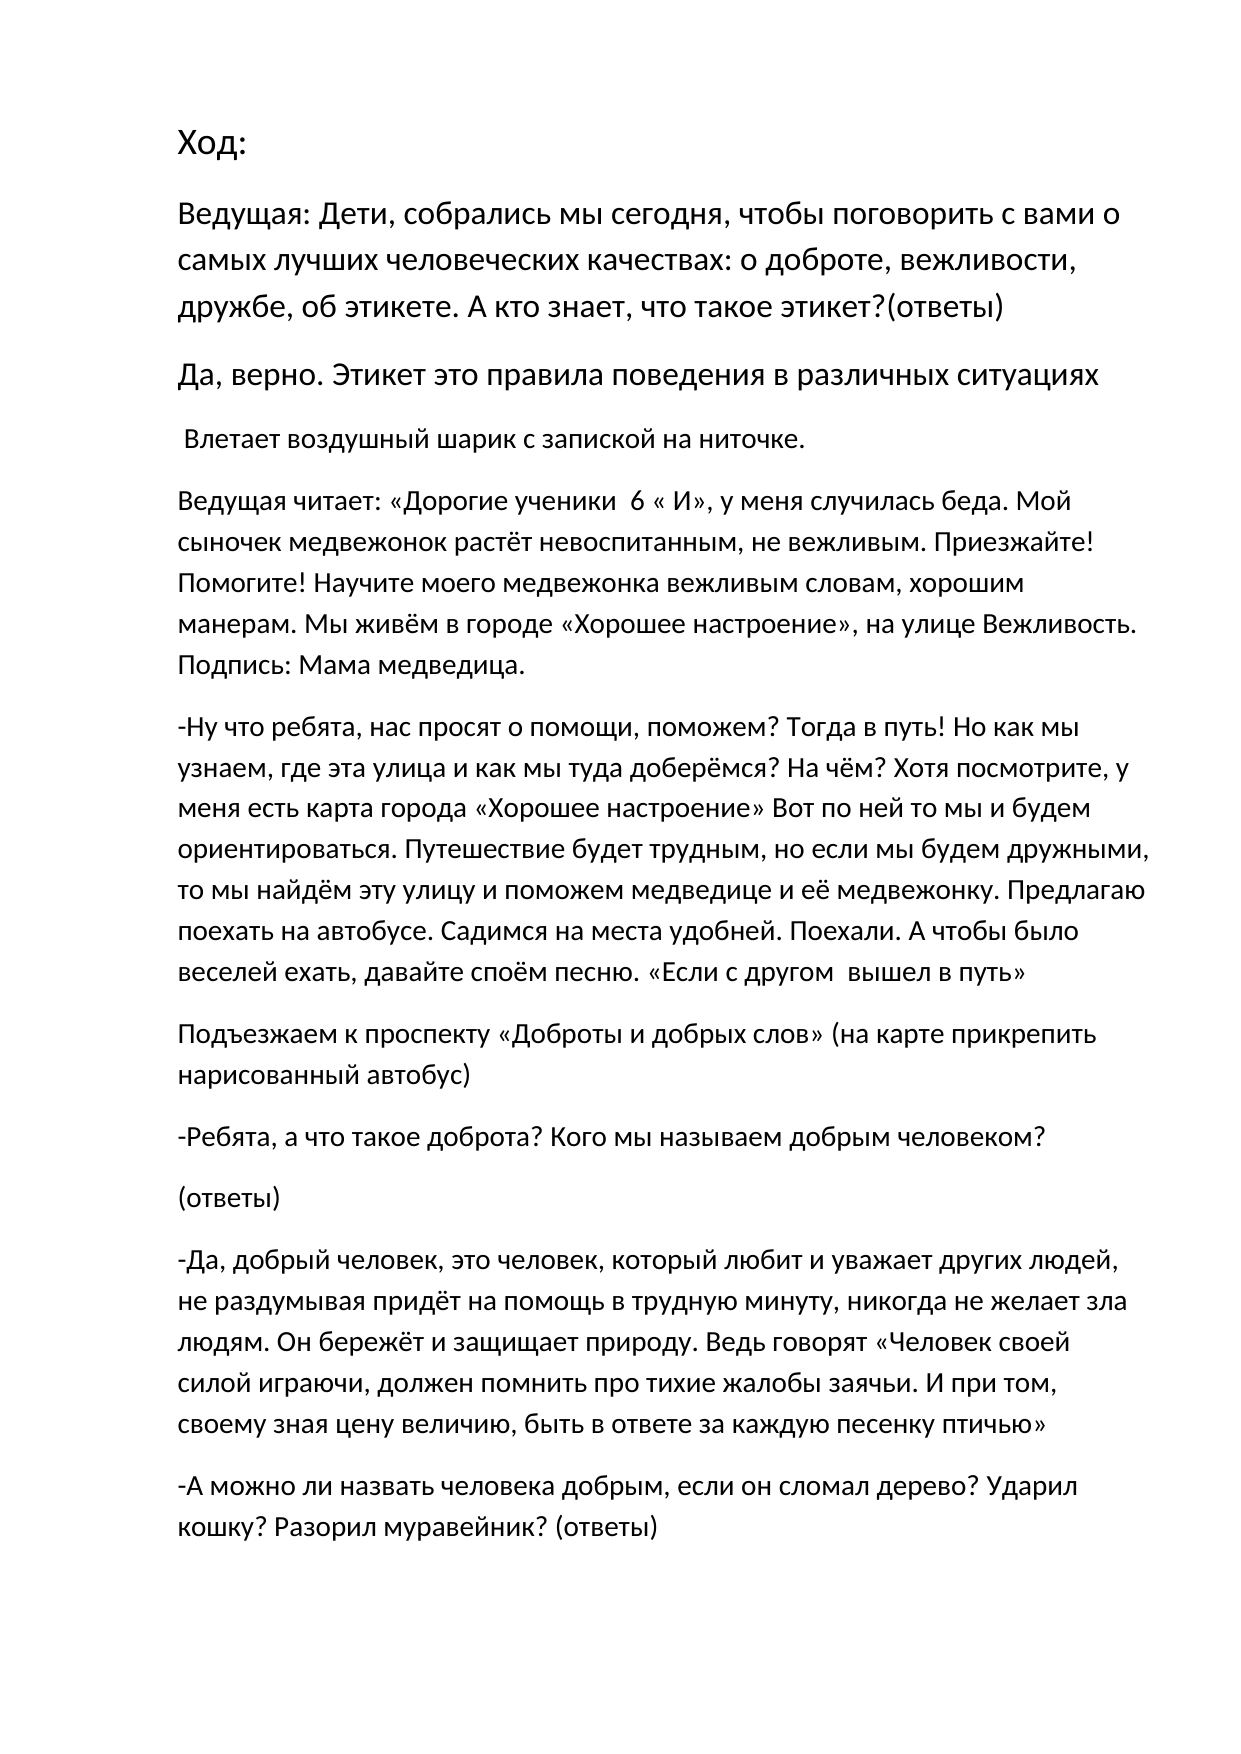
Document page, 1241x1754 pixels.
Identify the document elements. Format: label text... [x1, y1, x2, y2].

text Да, верно. Этикет это правила поведения в различных ситуациях [177, 353, 1152, 393]
text Ведущая: Дети, собрались мы сегодня, чтобы поговорить с вами о самых лучших человеческих качествах: о доброте, вежливости, дружбе, об этикете. А кто знает, что такое этикет?(ответы) [177, 192, 1152, 326]
text Подъезжаем к проспекту «Доброты и добрых слов» (на карте прикрепить нарисованный автобус) [177, 1015, 1152, 1092]
text (ответы) [177, 1179, 1152, 1215]
text Ход: [177, 118, 1152, 164]
text Влетает воздушный шарик с запиской на ниточке. [177, 420, 1152, 456]
text Ведущая читает: «Дорогие ученики 6 « И», у меня случилась беда. Мой сыночек медвежонок растёт невоспитанным, не вежливым. Приезжайте! Помогите! Научите моего медвежонка вежливым словам, хорошим манерам. Мы живём в городе «Хорошее настроение», на улице Вежливость. Подпись: Мама медведица. [177, 482, 1152, 682]
text -Ну что ребята, нас просят о помощи, поможем? Тогда в путь! Но как мы узнаем, где эта улица и как мы туда доберёмся? На чём? Хотя посмотрите, у меня есть карта города «Хорошее настроение» Вот по ней то мы и будем ориентироваться. Путешествие будет трудным, но если мы будем дружными, то мы найдём эту улицу и поможем медведице и её медвежонку. Предлагаю поехать на автобусе. Садимся на места удобней. Поехали. А чтобы было веселей ехать, давайте споём песню. «Если с другом вышел в путь» [177, 708, 1152, 989]
text -А можно ли назвать человека добрым, если он сломал дерево? Ударил кошку? Разорил муравейник? (ответы) [177, 1467, 1152, 1543]
text -Да, добрый человек, это человек, который любит и уважает других людей, не раздумывая придёт на помощь в трудную минуту, никогда не желает зла людям. Он бережёт и защищает природу. Ведь говорят «Человек своей силой играючи, должен помнить про тихие жалобы заячьи. И при том, своему зная цену величию, быть в ответе за каждую песенку птичью» [177, 1241, 1152, 1441]
text -Ребята, а что такое доброта? Кого мы называем добрым человеком? [177, 1118, 1152, 1153]
